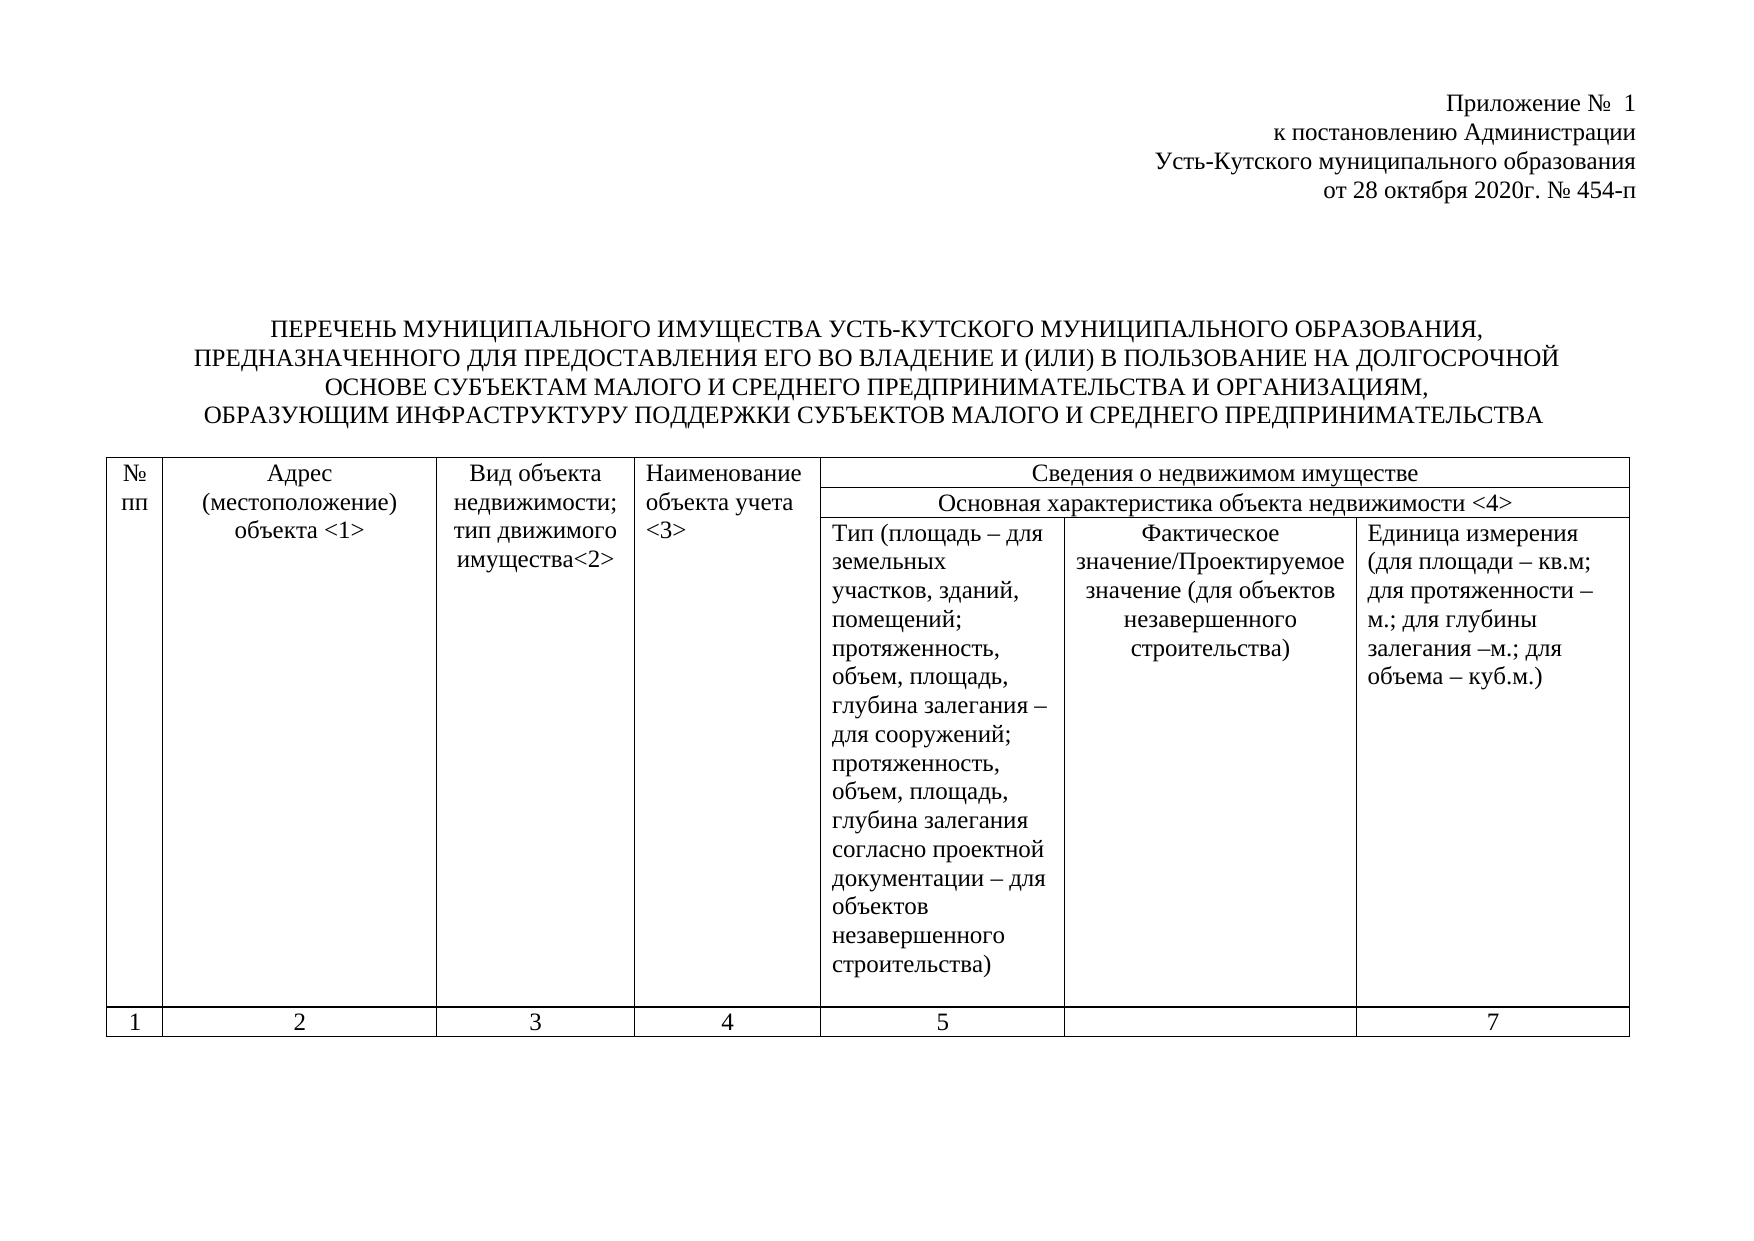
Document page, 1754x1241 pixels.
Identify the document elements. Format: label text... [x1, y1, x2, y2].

table_cell 1 [107, 1008, 162, 1036]
table_cell 4 [635, 1008, 820, 1036]
table_cell Тип (площадь – для земельных участков, зданий, помещений; протяженность, объем, площадь, глубина залегания – для сооружений; протяженность, объем, площадь, глубина залегания согласно проектной документации – для объектов незавершенного строительства) [821, 518, 1064, 1006]
table_header Наименование объекта учета <3> [635, 458, 820, 1006]
table_cell 2 [163, 1008, 436, 1036]
text к постановлению Администрации [532, 117, 1636, 146]
table_cell Основная характеристика объекта недвижимости <4> [821, 488, 1629, 517]
text ПРЕДНАЗНАЧЕННОГО ДЛЯ ПРЕДОСТАВЛЕНИЯ ЕГО ВО ВЛАДЕНИЕ И (ИЛИ) В ПОЛЬЗОВАНИЕ НА ДОЛГОСРОЧНОЙ [118, 343, 1636, 372]
text ПЕРЕЧЕНЬ МУНИЦИПАЛЬНОГО ИМУЩЕСТВА УСТЬ-КУТСКОГО МУНИЦИПАЛЬНОГО ОБРАЗОВАНИЯ, [118, 314, 1636, 343]
table_cell [1065, 1008, 1356, 1036]
table_header Вид объекта недвижимости; тип движимого имущества<2> [437, 458, 634, 1006]
text от 28 октября 2020г. № 454-п [532, 175, 1636, 203]
table_header Адрес (местоположение) объекта <1> [163, 458, 436, 1006]
table_cell Фактическое значение/Проектируемое значение (для объектов незавершенного строительства) [1065, 518, 1356, 1006]
text ОБРАЗУЮЩИМ ИНФРАСТРУКТУРУ ПОДДЕРЖКИ СУБЪЕКТОВ МАЛОГО И СРЕДНЕГО ПРЕДПРИНИМАТЕЛЬСТВА [118, 400, 1636, 457]
text Усть-Кутского муниципального образования [532, 146, 1636, 175]
table_header № пп [107, 458, 162, 1006]
table_cell 7 [1357, 1008, 1629, 1036]
text ОСНОВЕ СУБЪЕКТАМ МАЛОГО И СРЕДНЕГО ПРЕДПРИНИМАТЕЛЬСТВА И ОРГАНИЗАЦИЯМ, [118, 372, 1636, 400]
table_cell 3 [437, 1008, 634, 1036]
table_header Сведения о недвижимом имуществе [821, 458, 1629, 487]
text Приложение № 1 [532, 88, 1636, 117]
table_cell Единица измерения (для площади – кв.м; для протяженности – м.; для глубины залегания –м.; для объема – куб.м.) [1357, 518, 1629, 1006]
table_cell 5 [821, 1008, 1064, 1036]
